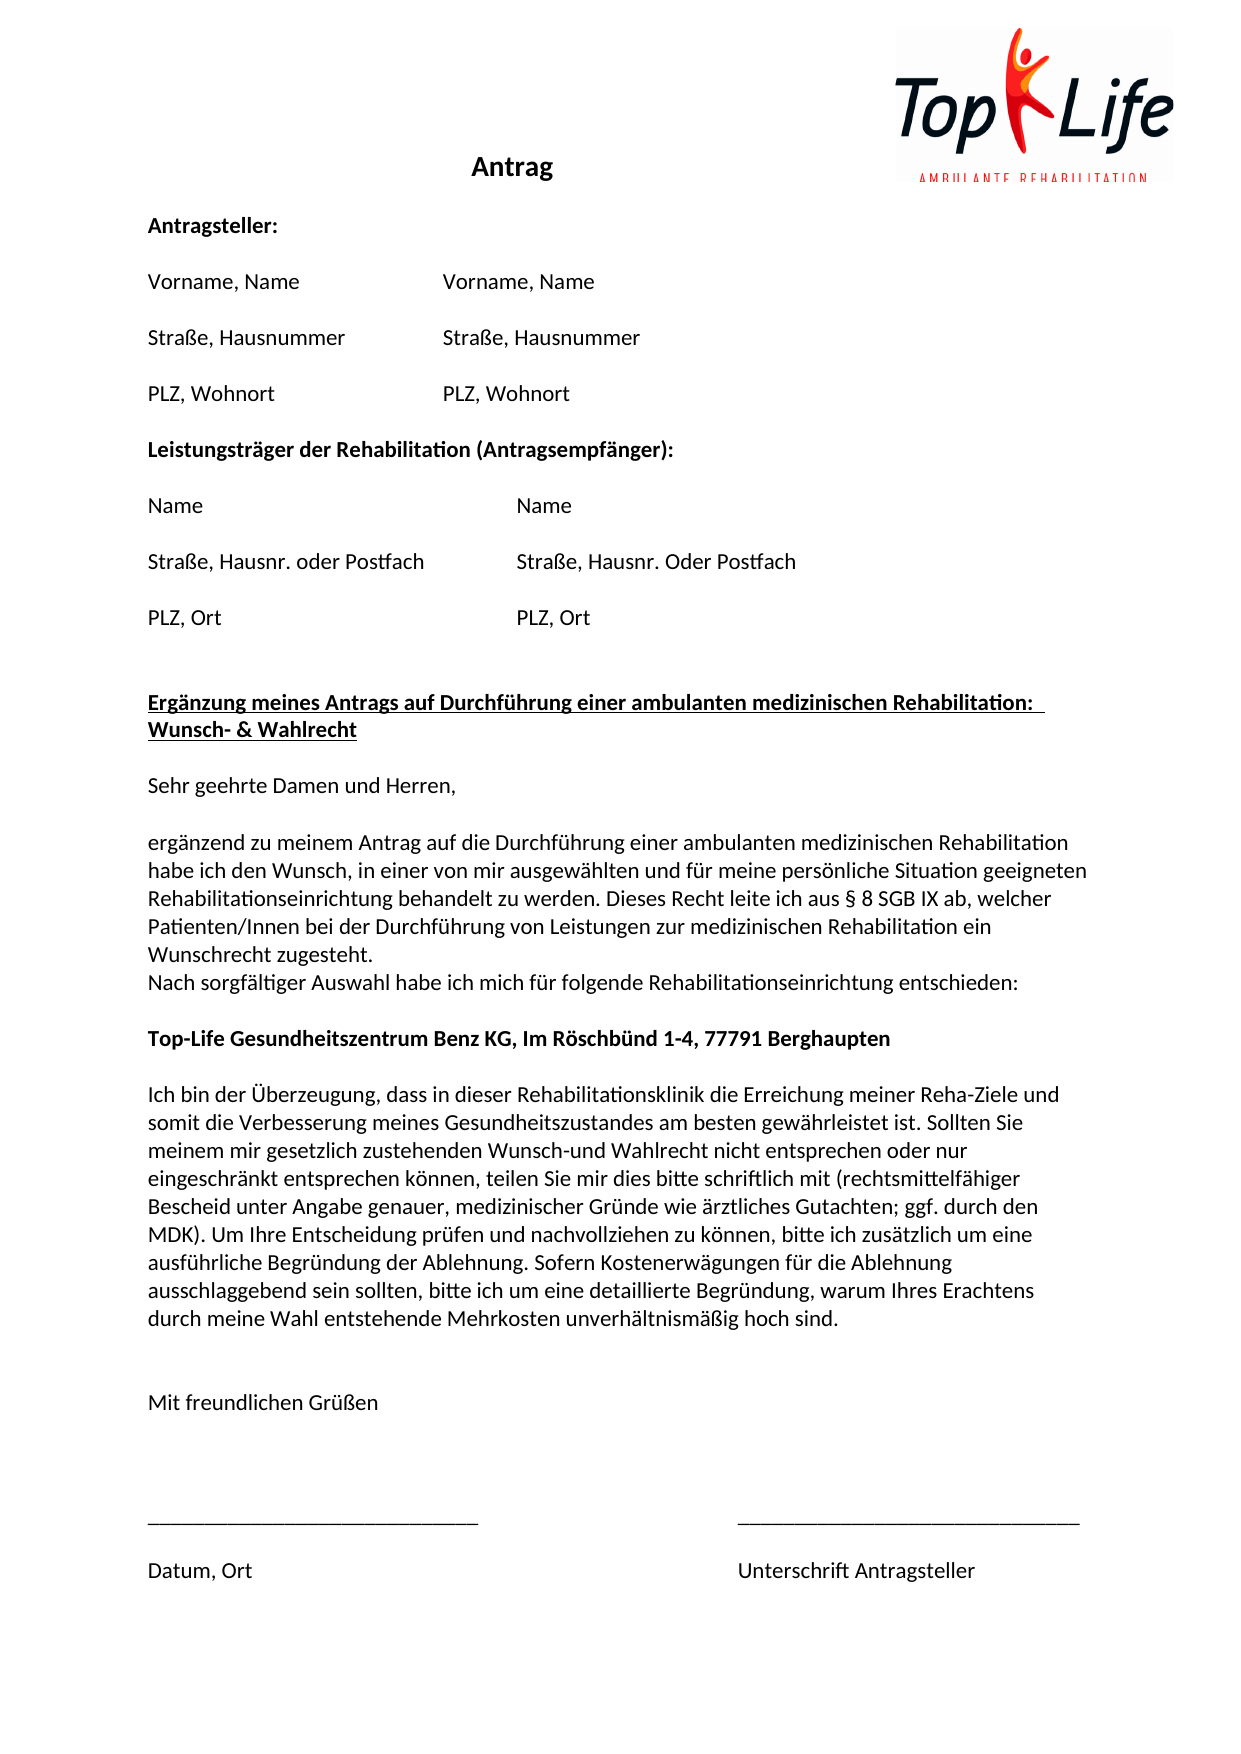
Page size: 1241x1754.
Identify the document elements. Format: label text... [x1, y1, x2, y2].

text Ergänzung meines Antrags auf Durchführung einer ambulanten medizinischen Rehabilitation: Wunsch- & Wahlrecht [148, 688, 1093, 744]
text Ich bin der Überzeugung, dass in dieser Rehabilitationsklinik die Erreichung meiner Reha-Ziele und somit die Verbesserung meines Gesundheitszustandes am besten gewährleistet ist. Sollten Sie meinem mir gesetzlich zustehenden Wunsch-und Wahlrecht nicht entsprechen oder nur eingeschränkt entsprechen können, teilen Sie mir dies bitte schriftlich mit (rechtsmittelfähiger Bescheid unter Angabe genauer, medizinischer Gründe wie ärztliches Gutachten; ggf. durch den MDK). Um Ihre Entscheidung prüfen und nachvollziehen zu können, bitte ich zusätzlich um eine ausführliche Begründung der Ablehnung. Sofern Kostenerwägungen für die Ablehnung ausschlaggebend sein sollten, bitte ich um eine detaillierte Begründung, warum Ihres Erachtens durch meine Wahl entstehende Mehrkosten unverhältnismäßig hoch sind. [148, 1080, 1093, 1332]
text Vorname, Name [148, 267, 1093, 295]
text Mit freundlichen Grüßen [148, 1388, 1093, 1416]
text ergänzend zu meinem Antrag auf die Durchführung einer ambulanten medizinischen Rehabilitation habe ich den Wunsch, in einer von mir ausgewählten und für meine persönliche Situation geeigneten Rehabilitationseinrichtung behandelt zu werden. Dieses Recht leite ich aus § 8 SGB IX ab, welcher Patienten/Innen bei der Durchführung von Leistungen zur medizinischen Rehabilitation ein Wunschrecht zugesteht. [148, 828, 1093, 968]
text Leistungsträger der Rehabilitation (Antragsempfänger): [148, 435, 1093, 463]
text Straße, Hausnr. oder Postfach [148, 547, 1093, 576]
text Antrag [148, 148, 1093, 183]
text Nach sorgfältiger Auswahl habe ich mich für folgende Rehabilitationseinrichtung entschieden: [148, 968, 1093, 996]
text Straße, Hausnummer [148, 323, 1093, 351]
text Top-Life Gesundheitszentrum Benz KG, Im Röschbünd 1-4, 77791 Berghaupten [148, 1024, 1093, 1052]
picture [895, 28, 1174, 182]
text Sehr geehrte Damen und Herren, [148, 772, 1093, 800]
text PLZ, Ort [148, 603, 1093, 632]
text PLZ, Wohnort [148, 379, 1093, 407]
text _____________________________ ______________________________ [148, 1500, 1093, 1556]
text Antragsteller: [148, 211, 1093, 239]
text Name [148, 491, 1093, 519]
text Datum, Ort Unterschrift Antragsteller [148, 1556, 1093, 1584]
